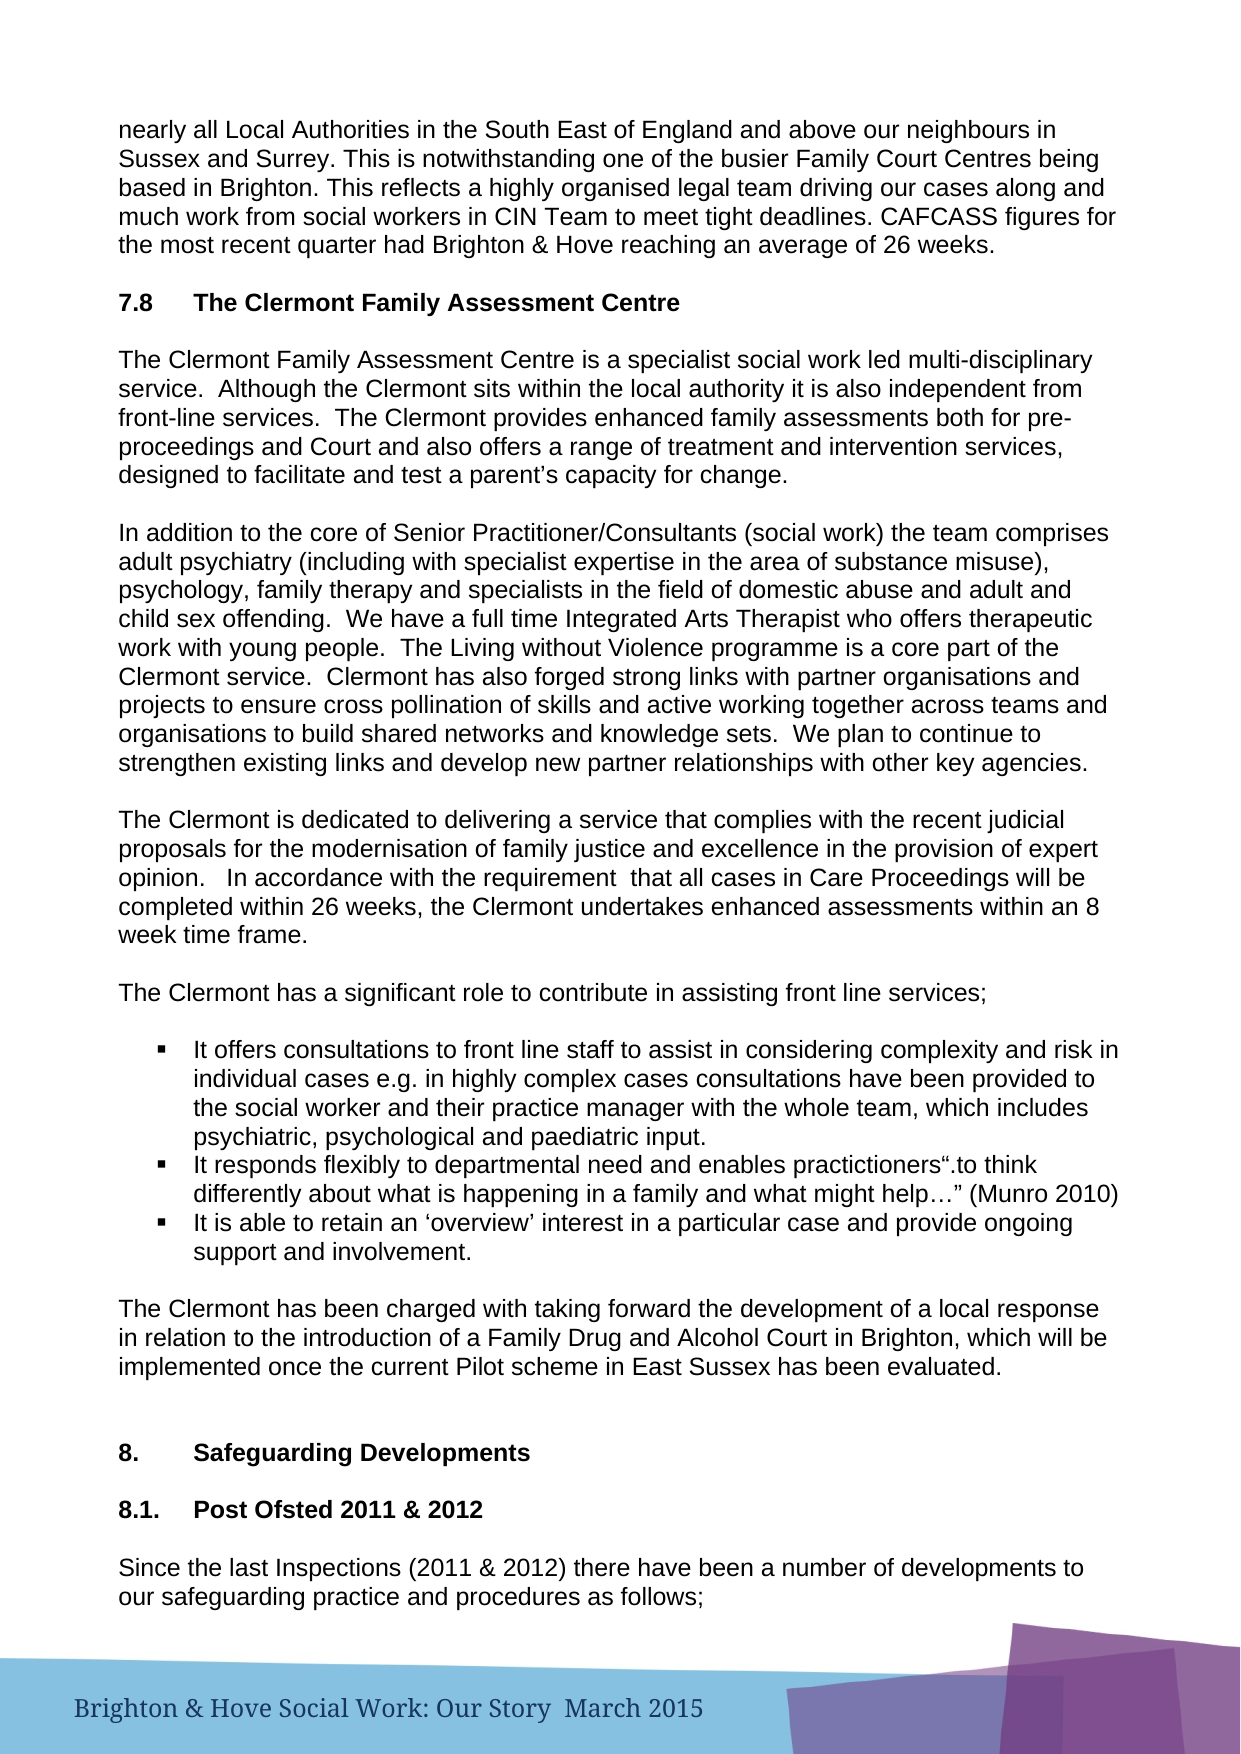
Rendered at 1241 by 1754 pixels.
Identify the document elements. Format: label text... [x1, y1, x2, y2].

text Since the last Inspections (2011 & 2012) there have been a number of developments to our safeguarding practice and procedures as follows; [118, 1553, 1122, 1611]
text The Clermont is dedicated to delivering a service that complies with the recent judicial proposals for the modernisation of family justice and excellence in the provision of expert opinion. In accordance with the requirement that all cases in Care Proceedings will be completed within 26 weeks, the Clermont undertakes enhanced assessments within an 8 week time frame. [118, 805, 1122, 949]
text The Clermont has a significant role to contribute in assisting front line services; [118, 978, 1122, 1006]
text The Clermont Family Assessment Centre is a specialist social work led multi-disciplinary service. Although the Clermont sits within the local authority it is also independent from front-line services. The Clermont provides enhanced family assessments both for pre-proceedings and Court and also offers a range of treatment and intervention services, designed to facilitate and test a parent’s capacity for change. [118, 345, 1122, 489]
picture [0, 1623, 1241, 1754]
text 7.8 The Clermont Family Assessment Centre [118, 288, 1122, 316]
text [118, 115, 1122, 259]
list Safeguarding Developments [118, 1438, 1122, 1467]
list It offers consultations to front line staff to assist in considering complexity and risk in individual cases e.g. in highly complex cases consultations have been provided to the social worker and their practice manager with the whole team, which includes psychiatric, psychological and paediatric input. [156, 1035, 1122, 1150]
text In addition to the core of Senior Practitioner/Consultants (social work) the team comprises adult psychiatry (including with specialist expertise in the area of substance misuse), psychology, family therapy and specialists in the field of domestic abuse and adult and child sex offending. We have a full time Integrated Arts Therapist who offers therapeutic work with young people. The Living without Violence programme is a core part of the Clermont service. Clermont has also forged strong links with partner organisations and projects to ensure cross pollination of skills and active working together across teams and organisations to build shared networks and knowledge sets. We plan to continue to strengthen existing links and develop new partner relationships with other key agencies. [118, 518, 1122, 776]
list It responds flexibly to departmental need and enables practictioners“.to think differently about what is happening in a family and what might help…” (Munro 2010) [156, 1150, 1122, 1208]
text 8.1. Post Ofsted 2011 & 2012 [118, 1496, 1122, 1524]
list It is able to retain an ‘overview’ interest in a particular case and provide ongoing support and involvement. [156, 1208, 1122, 1266]
text The Clermont has been charged with taking forward the development of a local response in relation to the introduction of a Family Drug and Alcohol Court in Brighton, which will be implemented once the current Pilot scheme in East Sussex has been evaluated. [118, 1294, 1122, 1381]
